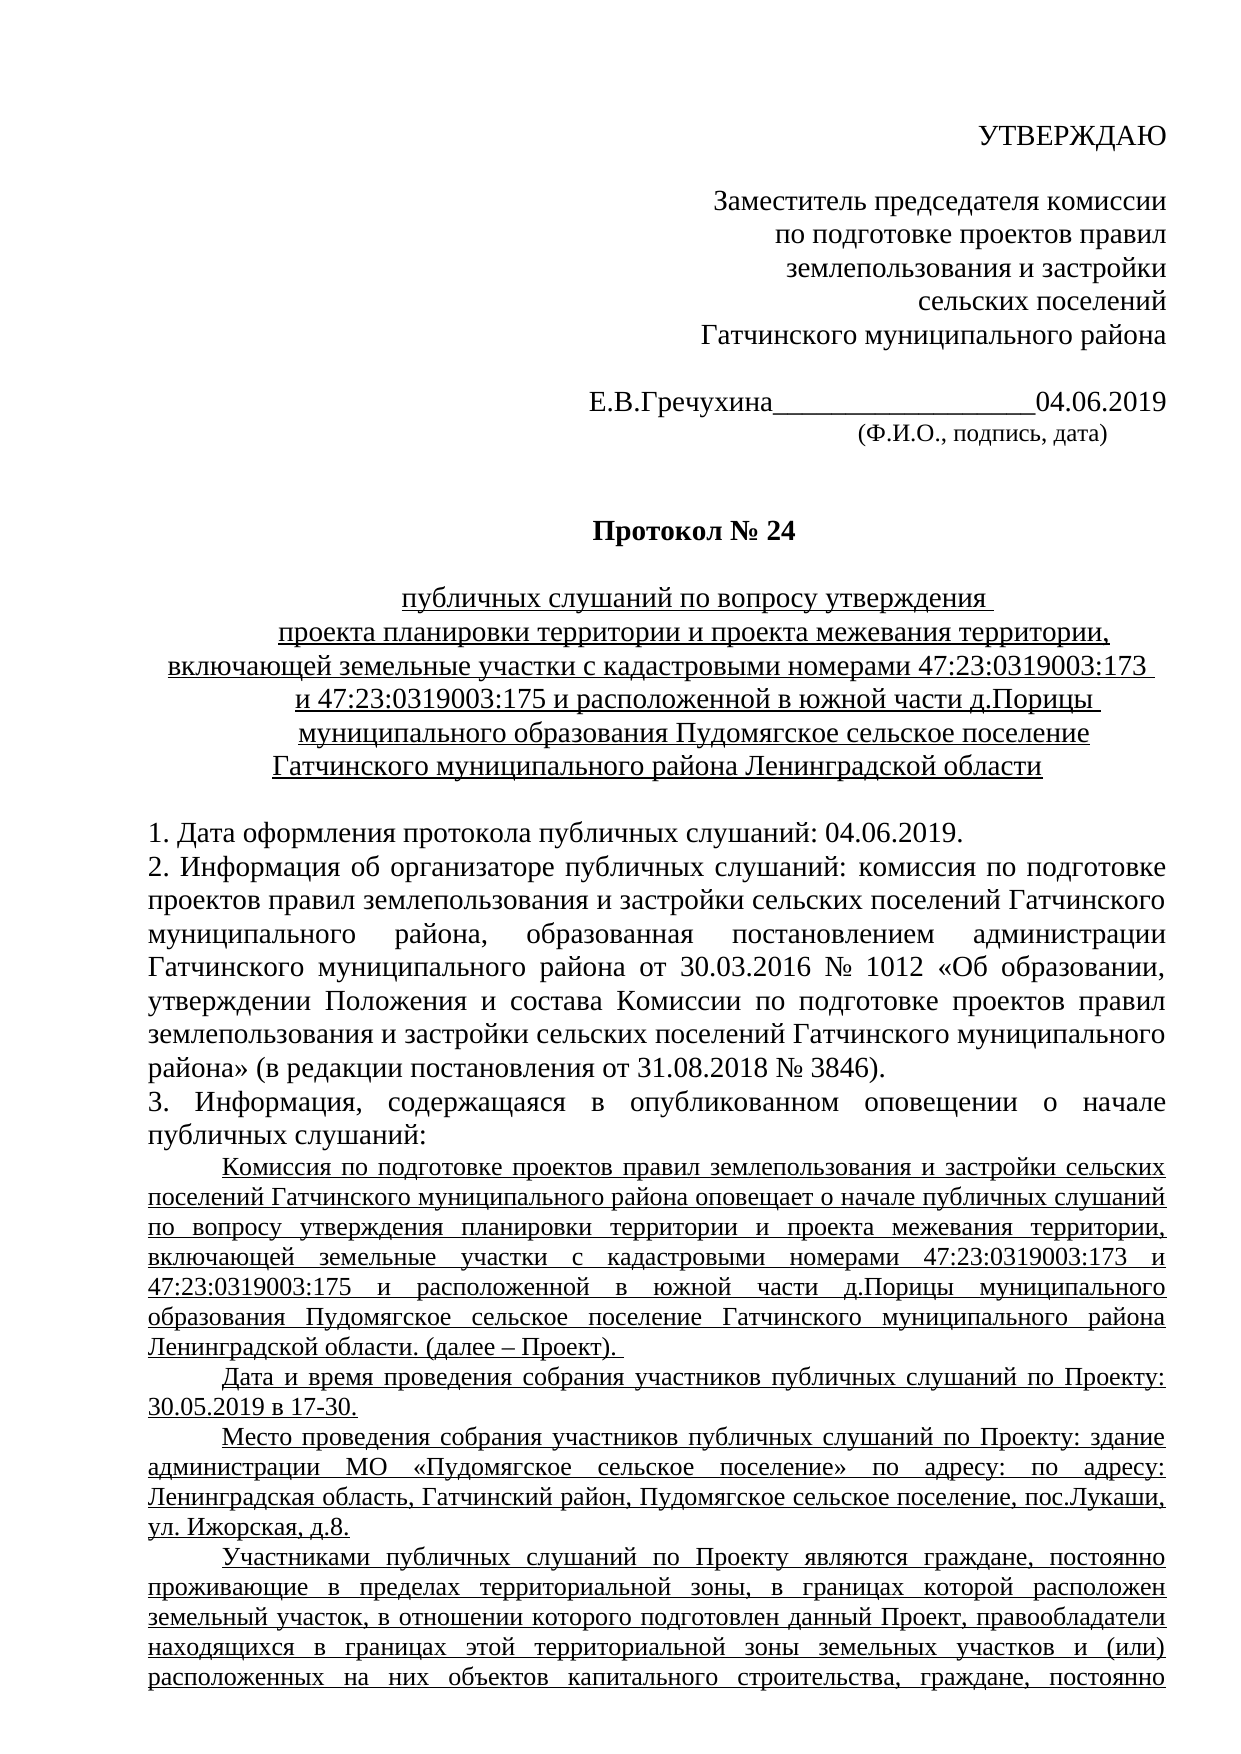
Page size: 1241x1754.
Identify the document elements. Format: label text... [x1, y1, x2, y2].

text 3. Информация, содержащаяся в опубликованном оповещении о начале публичных слушаний: [148, 1084, 1167, 1151]
text УТВЕРЖДАЮ [148, 118, 1167, 152]
text Дата и время проведения собрания участников публичных слушаний по Проекту: 30.05.2019 в 17-30. [148, 1361, 1167, 1421]
text Гатчинского муниципального района [148, 317, 1167, 351]
text по подготовке проектов правил [148, 216, 1167, 250]
text Комиссия по подготовке проектов правил землепользования и застройки сельских поселений Гатчинского муниципального района оповещает о начале публичных слушаний по вопросу утверждения планировки территории и проекта межевания территории, включающей земельные участки с кадастровыми номерами 47:23:0319003:173 и 47:23:0319003:175 и расположенной в южной части д.Порицы муниципального образования Пудомягское сельское поселение Гатчинского муниципального района Ленинградской области. (далее – Проект). [148, 1298, 1167, 1361]
text 2. Информация об организаторе публичных слушаний: комиссия по подготовке проектов правил землепользования и застройки сельских поселений Гатчинского муниципального района, образованная постановлением администрации Гатчинского муниципального района от 30.03.2016 № 1012 «Об образовании, утверждении Положения и состава Комиссии по подготовке проектов правил землепользования и застройки сельских поселений Гатчинского муниципального района» (в редакции постановления от 31.08.2018 № 3846). [148, 849, 1167, 1084]
text землепользования и застройки [148, 250, 1167, 283]
text Е.В.Гречухина__________________04.06.2019 [148, 384, 1167, 418]
text 1. Дата оформления протокола публичных слушаний: 04.06.2019. [148, 782, 1167, 849]
text публичных слушаний по вопросу утверждения [148, 581, 1167, 614]
text Комиссия по подготовке проектов правил землепользования и застройки сельских поселений Гатчинского муниципального района оповещает о начале публичных слушаний по вопросу утверждения планировки территории и проекта межевания территории, включающей земельные участки с кадастровыми номерами 47:23:0319003:173 и 47:23:0319003:175 и расположенной в южной части д.Порицы муниципального образования Пудомягское сельское поселение Гатчинского муниципального района Ленинградской области. (далее – Проект). [148, 1238, 1167, 1297]
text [148, 1598, 1167, 1627]
text и 47:23:0319003:175 и расположенной в южной части д.Порицы [148, 681, 1167, 715]
text (Ф.И.О., подпись, дата) [148, 418, 1107, 446]
text проекта планировки территории и проекта межевания территории, включающей земельные участки с кадастровыми номерами 47:23:0319003:173 [148, 614, 1167, 681]
text муниципального образования Пудомягское сельское поселение Гатчинского муниципального района Ленинградской области [148, 715, 1167, 782]
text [148, 1628, 1167, 1691]
text Место проведения собрания участников публичных слушаний по Проекту: здание администрации МО «Пудомягское сельское поселение» по адресу: по адресу: Ленинградская область, Гатчинский район, Пудомягское сельское поселение, пос.Лукаши, ул. Ижорская, д.8. [148, 1421, 1167, 1541]
text Комиссия по подготовке проектов правил землепользования и застройки сельских поселений Гатчинского муниципального района оповещает о начале публичных слушаний по вопросу утверждения планировки территории и проекта межевания территории, включающей земельные участки с кадастровыми номерами 47:23:0319003:173 и 47:23:0319003:175 и расположенной в южной части д.Порицы муниципального образования Пудомягское сельское поселение Гатчинского муниципального района Ленинградской области. (далее – Проект). [148, 1151, 1167, 1207]
text Протокол № 24 [148, 513, 1167, 547]
text Заместитель председателя комиссии [148, 183, 1167, 216]
text сельских поселений [148, 283, 1167, 317]
